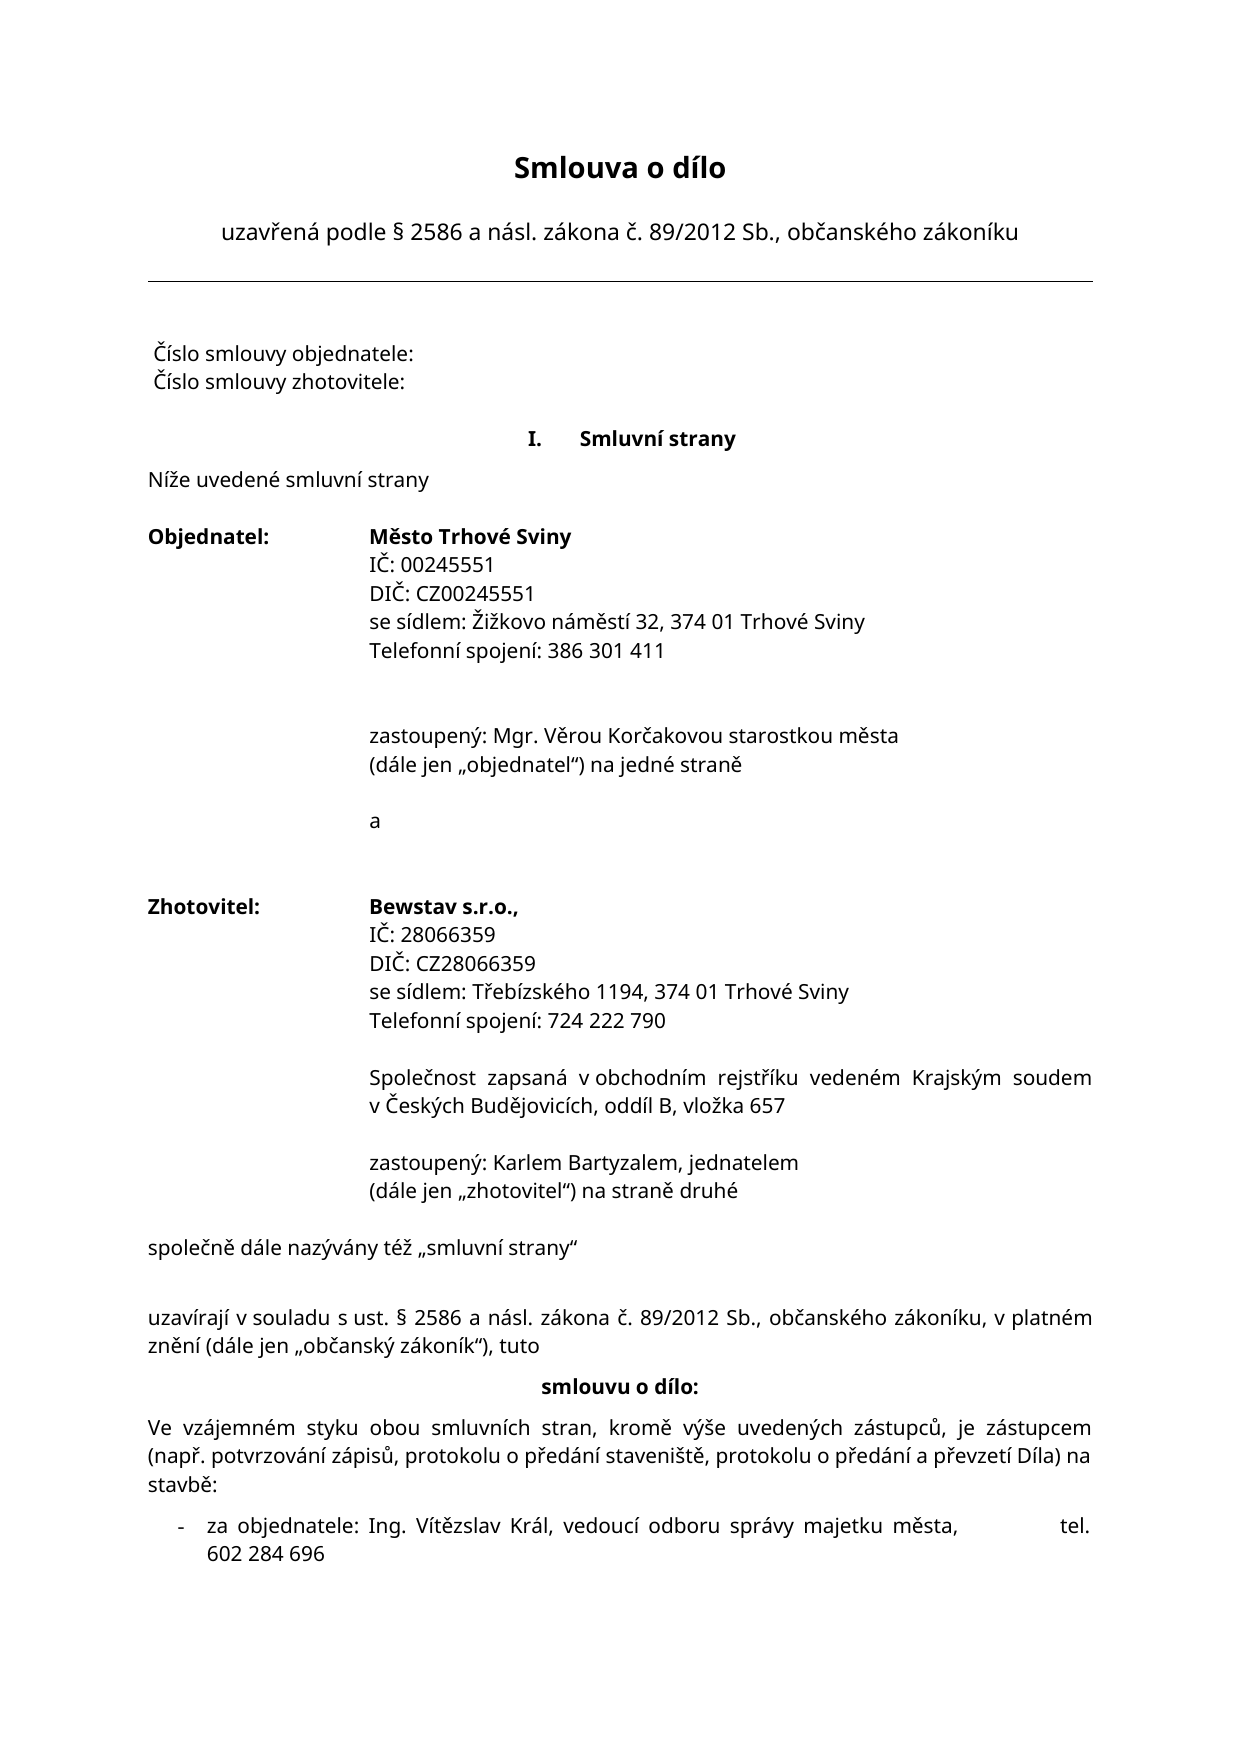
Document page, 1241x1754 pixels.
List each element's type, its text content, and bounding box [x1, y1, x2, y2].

list Ve vzájemném styku obou smluvních stran, kromě výše uvedených zástupců, je zástupcem (např. potvrzování zápisů, protokolu o předání staveniště, protokolu o předání a převzetí Díla) na stavbě: [148, 1413, 1093, 1498]
subtitle Smlouva o dílo [148, 148, 1093, 187]
text se sídlem: Třebízského 1194, 374 01 Trhové Sviny [295, 977, 1093, 1006]
list Smluvní strany [185, 424, 1093, 453]
text uzavírají v souladu s ust. § 2586 a násl. zákona č. 89/2012 Sb., občanského zákoníku, v platném znění (dále jen „občanský zákoník“), tuto [148, 1303, 1093, 1359]
text (dále jen „objednatel“) na jedné straně [295, 750, 1093, 778]
text Níže uvedené smluvní strany [148, 465, 1093, 493]
text smlouvu o dílo: [148, 1372, 1093, 1400]
text DIČ: CZ00245551 [295, 579, 1093, 607]
text uzavřená podle § 2586 a násl. zákona č. 89/2012 Sb., občanského zákoníku [148, 216, 1093, 247]
text Objednatel: Město Trhové Sviny [148, 522, 1093, 550]
text zastoupený: Mgr. Věrou Korčakovou starostkou města [295, 721, 1093, 750]
text (dále jen „zhotovitel“) na straně druhé [295, 1176, 1093, 1205]
text Telefonní spojení: 386 301 411 [295, 636, 1093, 664]
text Společnost zapsaná v obchodním rejstříku vedeném Krajským soudem v Českých Budějovicích, oddíl B, vložka 657 [369, 1063, 1093, 1119]
text Telefonní spojení: 724 222 790 [295, 1006, 1093, 1034]
text a [295, 807, 1093, 835]
text DIČ: CZ28066359 [295, 949, 1093, 977]
text IČ: 00245551 [295, 550, 1093, 579]
text se sídlem: Žižkovo náměstí 32, 374 01 Trhové Sviny [295, 607, 1093, 636]
text Číslo smlouvy zhotovitele: [148, 367, 1093, 396]
text zastoupený: Karlem Bartyzalem, jednatelem [369, 1148, 1093, 1176]
text Zhotovitel: Bewstav s.r.o., [148, 892, 1093, 920]
text IČ: 28066359 [295, 920, 1093, 949]
text Číslo smlouvy objednatele: [148, 339, 1093, 367]
text společně dále nazývány též „smluvní strany“ [148, 1233, 1093, 1262]
list za objednatele: Ing. Vítězslav Král, vedoucí odboru správy majetku města, tel. 602 284 696 [177, 1511, 1093, 1568]
